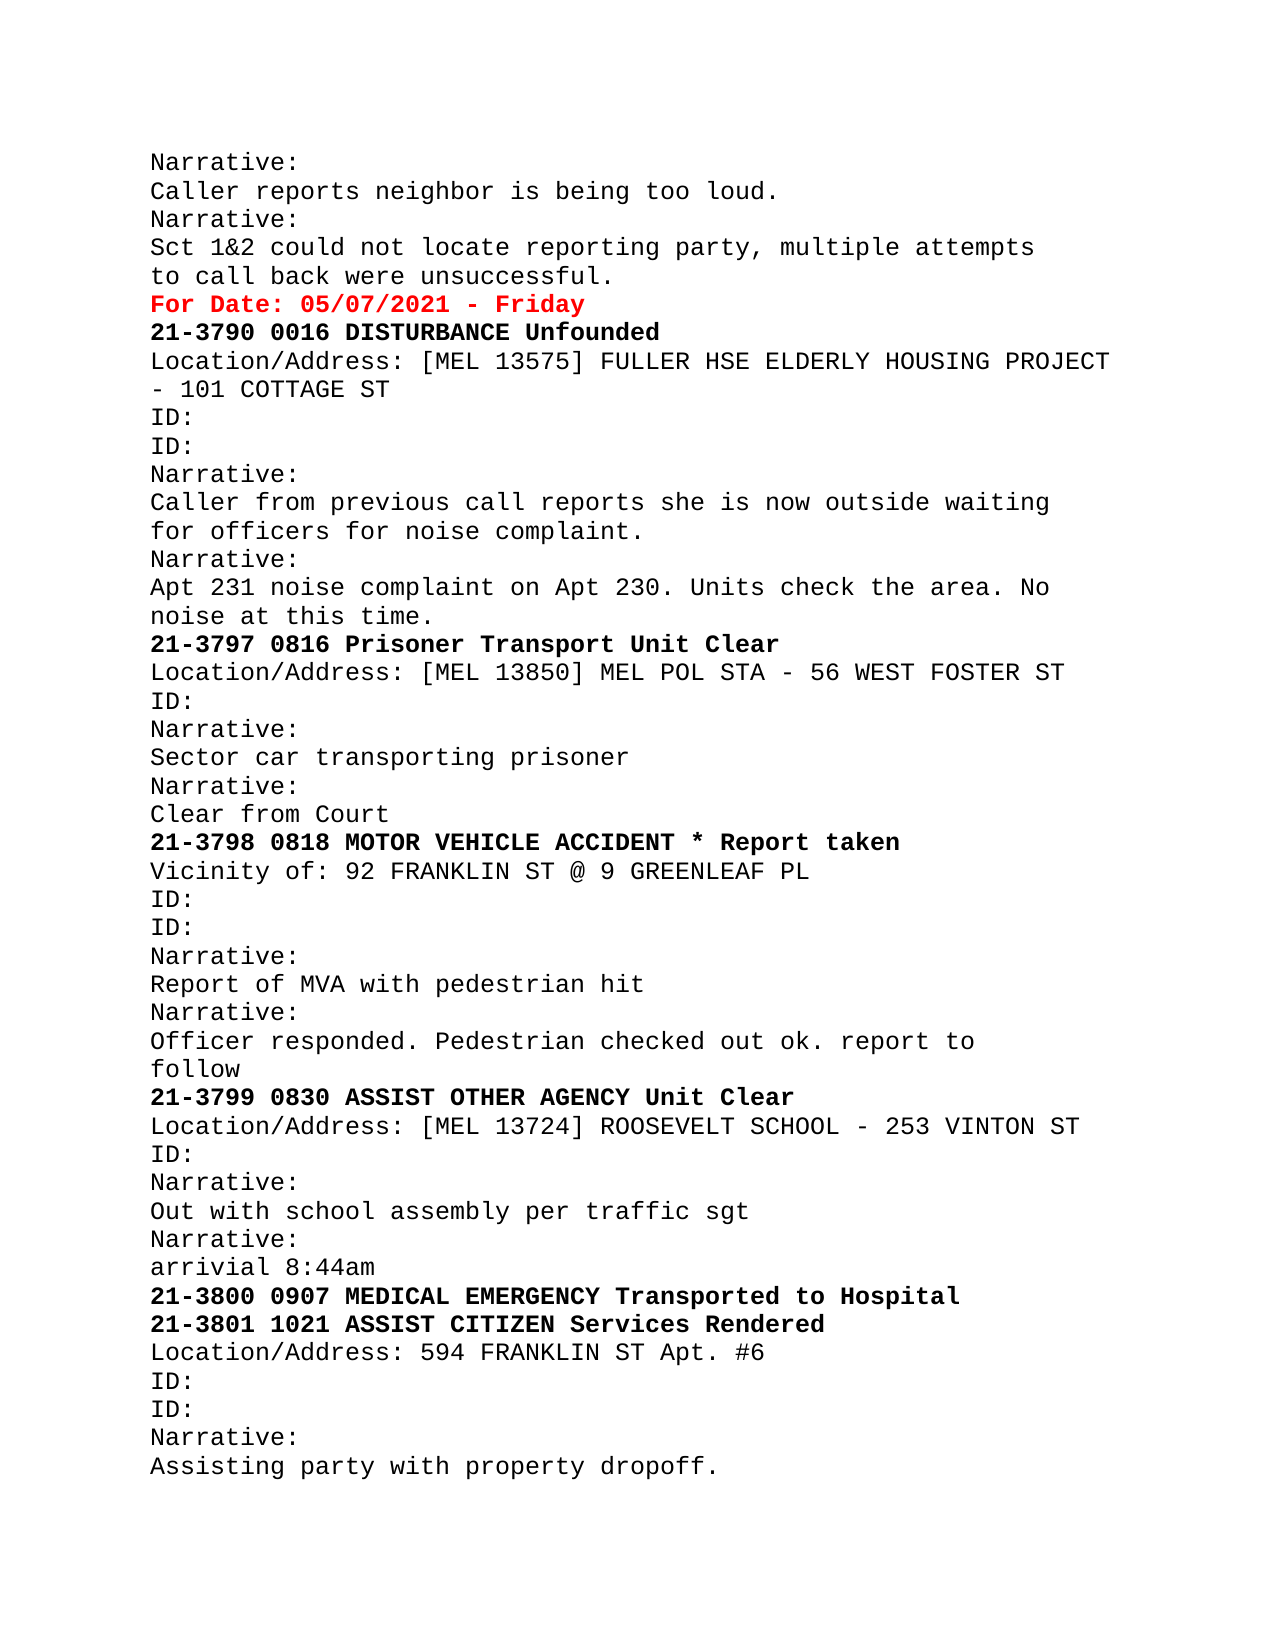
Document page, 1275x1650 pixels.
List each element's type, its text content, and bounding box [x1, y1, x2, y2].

text Sct 1&2 could not locate reporting party, multiple attempts [150, 235, 1125, 263]
text ID: [150, 433, 1125, 462]
text Vicinity of: 92 FRANKLIN ST @ 9 GREENLEAF PL [150, 858, 1125, 887]
text Narrative: [150, 462, 1125, 490]
text noise at this time. [150, 603, 1125, 632]
text 21-3800 0907 MEDICAL EMERGENCY Transported to Hospital [150, 1283, 1125, 1312]
text ID: [150, 887, 1125, 915]
text to call back were unsuccessful. [150, 263, 1125, 292]
text ID: [150, 1368, 1125, 1397]
text Officer responded. Pedestrian checked out ok. report to [150, 1028, 1125, 1057]
text follow [150, 1057, 1125, 1085]
text for officers for noise complaint. [150, 518, 1125, 547]
text Narrative: [150, 207, 1125, 235]
text Narrative: [150, 1000, 1125, 1028]
text Narrative: [150, 150, 1125, 178]
text 21-3801 1021 ASSIST CITIZEN Services Rendered [150, 1312, 1125, 1340]
text Apt 231 noise complaint on Apt 230. Units check the area. No [150, 575, 1125, 603]
text ID: [150, 1397, 1125, 1425]
text Out with school assembly per traffic sgt [150, 1198, 1125, 1227]
text 21-3797 0816 Prisoner Transport Unit Clear [150, 632, 1125, 660]
text arrivial 8:44am [150, 1255, 1125, 1283]
text 21-3790 0016 DISTURBANCE Unfounded [150, 320, 1125, 348]
text Report of MVA with pedestrian hit [150, 972, 1125, 1000]
text Narrative: [150, 1425, 1125, 1453]
text Narrative: [150, 1227, 1125, 1255]
text Narrative: [150, 547, 1125, 575]
text Location/Address: [MEL 13724] ROOSEVELT SCHOOL - 253 VINTON ST [150, 1113, 1125, 1142]
text Sector car transporting prisoner [150, 745, 1125, 773]
text 21-3799 0830 ASSIST OTHER AGENCY Unit Clear [150, 1085, 1125, 1113]
text Caller from previous call reports she is now outside waiting [150, 490, 1125, 518]
text Narrative: [150, 717, 1125, 745]
text Clear from Court [150, 802, 1125, 830]
text Location/Address: [MEL 13850] MEL POL STA - 56 WEST FOSTER ST [150, 660, 1125, 688]
text ID: [150, 405, 1125, 433]
text Narrative: [150, 943, 1125, 972]
text Caller reports neighbor is being too loud. [150, 178, 1125, 207]
text 21-3798 0818 MOTOR VEHICLE ACCIDENT * Report taken [150, 830, 1125, 858]
text ID: [150, 1142, 1125, 1170]
text Narrative: [150, 773, 1125, 802]
text ID: [150, 915, 1125, 943]
text Narrative: [150, 1170, 1125, 1198]
text Assisting party with property dropoff. [150, 1453, 1125, 1482]
text Location/Address: 594 FRANKLIN ST Apt. #6 [150, 1340, 1125, 1368]
text For Date: 05/07/2021 - Friday [150, 292, 1125, 320]
text Location/Address: [MEL 13575] FULLER HSE ELDERLY HOUSING PROJECT - 101 COTTAGE ST [150, 348, 1125, 405]
text ID: [150, 688, 1125, 717]
